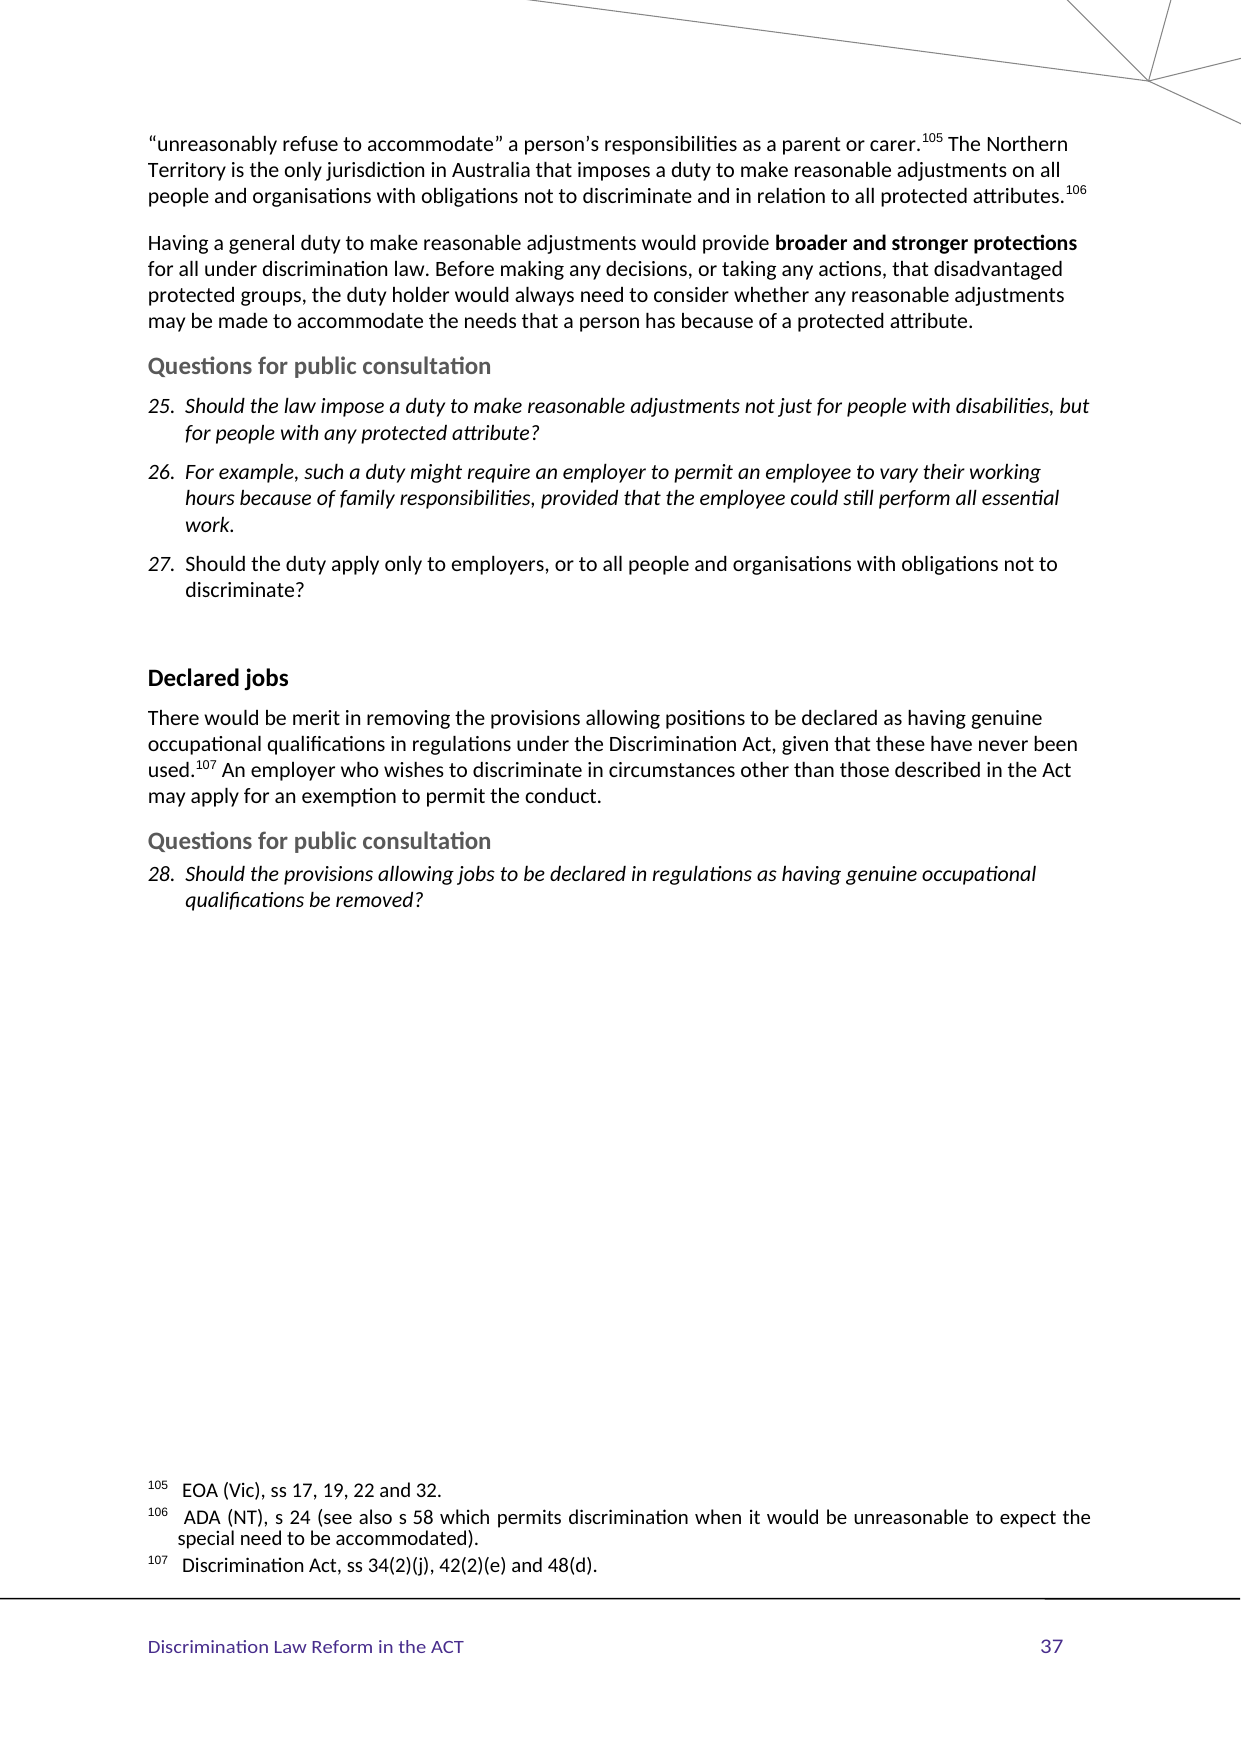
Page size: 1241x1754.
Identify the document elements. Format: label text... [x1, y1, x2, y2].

subtitle Declared jobs [148, 662, 1092, 692]
text Should the duty apply only to employers, or to all people and organisations with obligations not to discriminate? [148, 550, 1092, 602]
subtitle Questions for public consultation [148, 354, 1092, 379]
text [148, 131, 1092, 209]
text Having a general duty to make reasonable adjustments would provide broader and stronger protections for all under discrimination law. Before making any decisions, or taking any actions, that disadvantaged protected groups, the duty holder would always need to consider whether any reasonable adjustments may be made to accommodate the needs that a person has because of a protected attribute. [148, 229, 1092, 334]
text For example, such a duty might require an employer to permit an employee to vary their working hours because of family responsibilities, provided that the employee could still perform all essential work. [148, 458, 1092, 538]
subtitle Questions for public consultation [148, 830, 1092, 855]
text Should the provisions allowing jobs to be declared in regulations as having genuine occupational qualifications be removed? [148, 861, 1092, 913]
text There would be merit in removing the provisions allowing positions to be declared as having genuine occupational qualifications in regulations under the Discrimination Act, given that these have never been used. An employer who wishes to discriminate in circumstances other than those described in the Act may apply for an exemption to permit the conduct. [148, 705, 1092, 809]
text Should the law impose a duty to make reasonable adjustments not just for people with disabilities, but for people with any protected attribute? [148, 392, 1092, 445]
